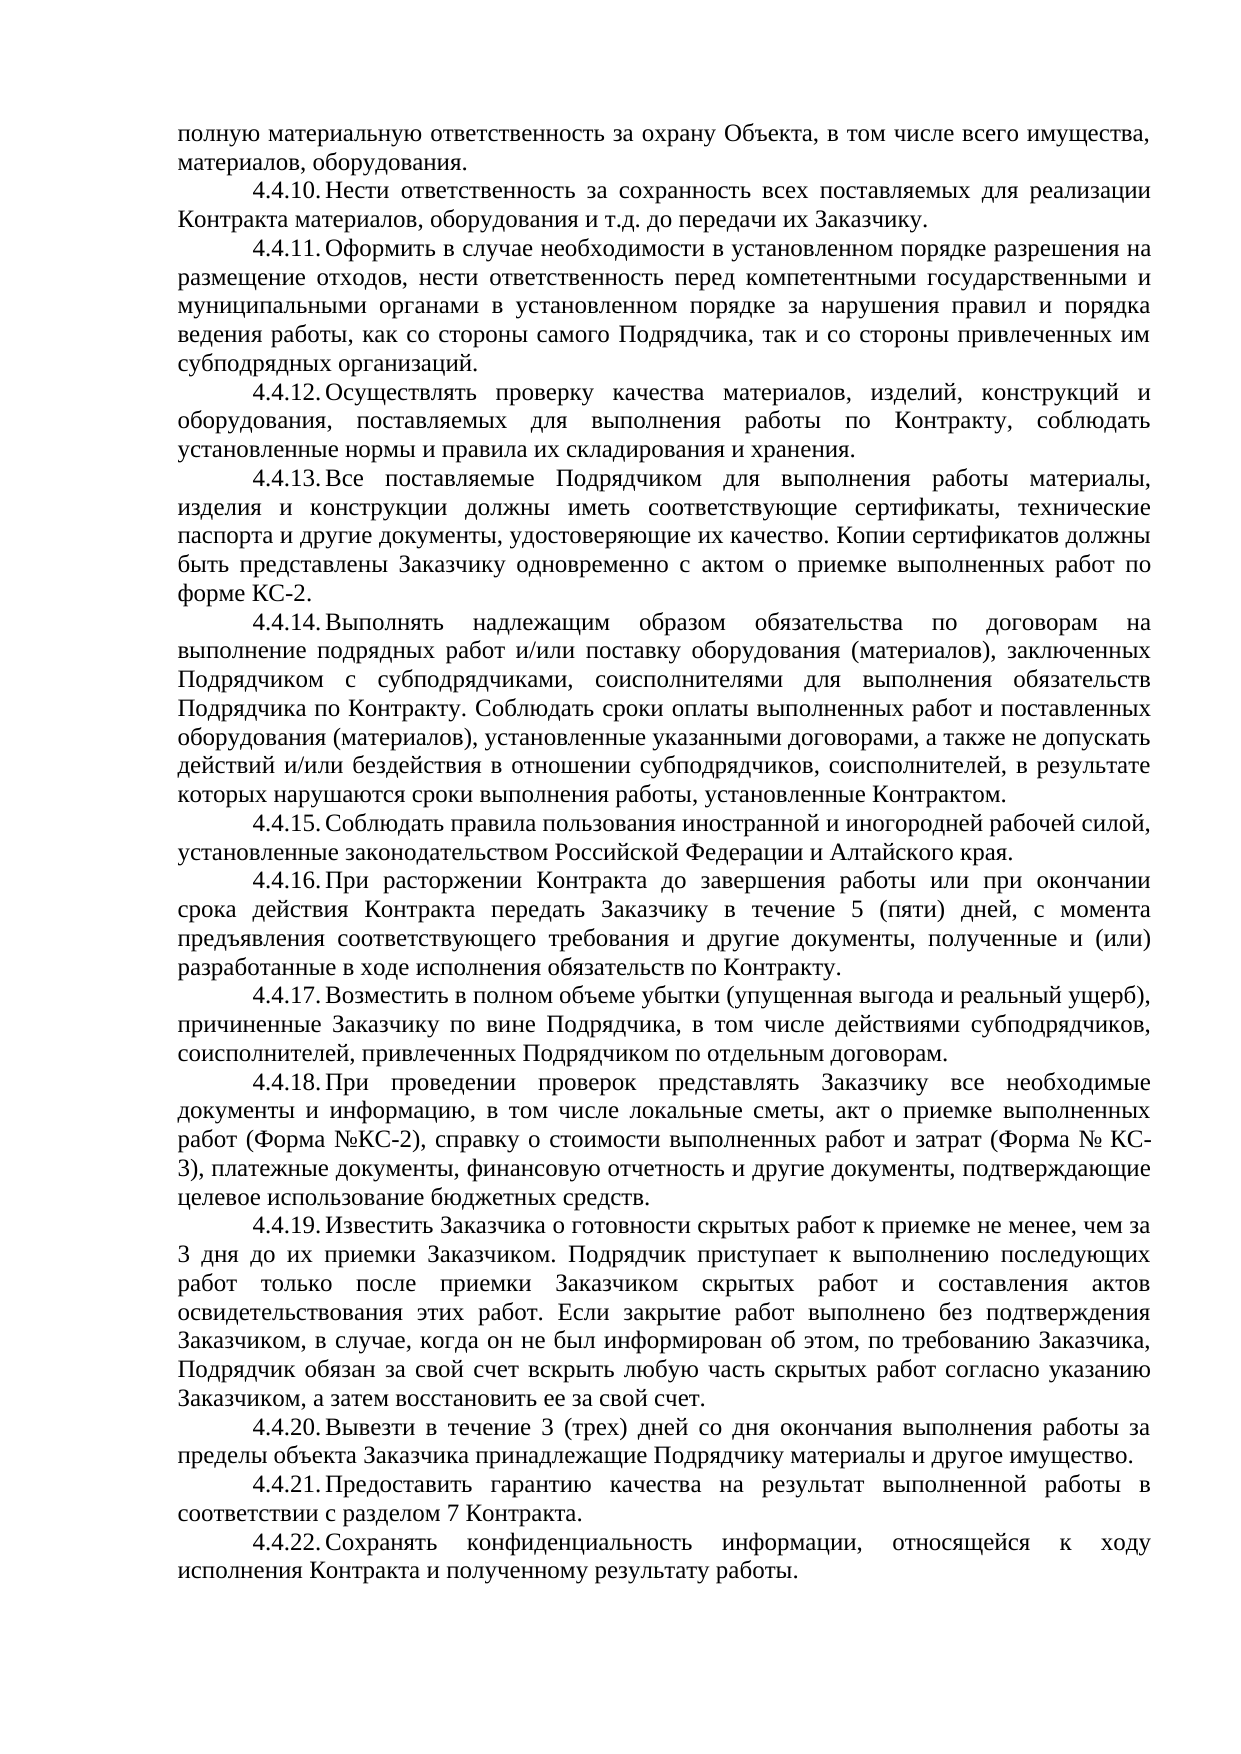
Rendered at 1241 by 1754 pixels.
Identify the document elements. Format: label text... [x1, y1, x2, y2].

list При расторжении Контракта до завершения работы или при окончании срока действия Контракта передать Заказчику в течение 5 (пяти) дней, с момента предъявления соответствующего требования и другие документы, полученные и (или) разработанные в ходе исполнения обязательств по Контракту. [177, 866, 1152, 981]
list Нести ответственность за сохранность всех поставляемых для реализации Контракта материалов, оборудования и т.д. до передачи их Заказчику. [177, 176, 1152, 233]
list Возместить в полном объеме убытки (упущенная выгода и реальный ущерб), причиненные Заказчику по вине Подрядчика, в том числе действиями субподрядчиков, соисполнителей, привлеченных Подрядчиком по отдельным договорам. [177, 981, 1152, 1067]
list Выполнять надлежащим образом обязательства по договорам на выполнение подрядных работ и/или поставку оборудования (материалов), заключенных Подрядчиком с субподрядчиками, соисполнителями для выполнения обязательств Подрядчика по Контракту. Соблюдать сроки оплаты выполненных работ и поставленных оборудования (материалов), установленные указанными договорами, а также не допускать действий и/или бездействия в отношении субподрядчиков, соисполнителей, в результате которых нарушаются сроки выполнения работы, установленные Контрактом. [177, 607, 1152, 808]
list Сохранять конфиденциальность информации, относящейся к ходу исполнения Контракта и полученному результату работы. [177, 1527, 1152, 1584]
list Соблюдать правила пользования иностранной и иногородней рабочей силой, установленные законодательством Российской Федерации и Алтайского края. [177, 808, 1152, 866]
list Предоставить гарантию качества на результат выполненной работы в соответствии с разделом 7 Контракта. [177, 1469, 1152, 1527]
list При проведении проверок представлять Заказчику все необходимые документы и информацию, в том числе локальные сметы, акт о приемке выполненных работ (Форма №КС-2), справку о стоимости выполненных работ и затрат (Форма № КС-3), платежные документы, финансовую отчетность и другие документы, подтверждающие целевое использование бюджетных средств. [177, 1067, 1152, 1211]
list Осуществлять проверку качества материалов, изделий, конструкций и оборудования, поставляемых для выполнения работы по Контракту, соблюдать установленные нормы и правила их складирования и хранения. [177, 377, 1152, 463]
list Известить Заказчика о готовности скрытых работ к приемке не менее, чем за 3 дня до их приемки Заказчиком. Подрядчик приступает к выполнению последующих работ только после приемки Заказчиком скрытых работ и составления актов освидетельствования этих работ. Если закрытие работ выполнено без подтверждения Заказчиком, в случае, когда он не был информирован об этом, по требованию Заказчика, Подрядчик обязан за свой счет вскрыть любую часть скрытых работ согласно указанию Заказчиком, а затем восстановить ее за свой счет. [177, 1211, 1152, 1412]
list Все поставляемые Подрядчиком для выполнения работы материалы, изделия и конструкции должны иметь соответствующие сертификаты, технические паспорта и другие документы, удостоверяющие их качество. Копии сертификатов должны быть представлены Заказчику одновременно с актом о приемке выполненных работ по форме КС-2. [177, 463, 1152, 607]
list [177, 118, 1152, 176]
list Оформить в случае необходимости в установленном порядке разрешения на размещение отходов, нести ответственность перед компетентными государственными и муниципальными органами в установленном порядке за нарушения правил и порядка ведения работы, как со стороны самого Подрядчика, так и со стороны привлеченных им субподрядных организаций. [177, 233, 1152, 377]
list Вывезти в течение 3 (трех) дней со дня окончания выполнения работы за пределы объекта Заказчика принадлежащие Подрядчику материалы и другое имущество. [177, 1412, 1152, 1469]
